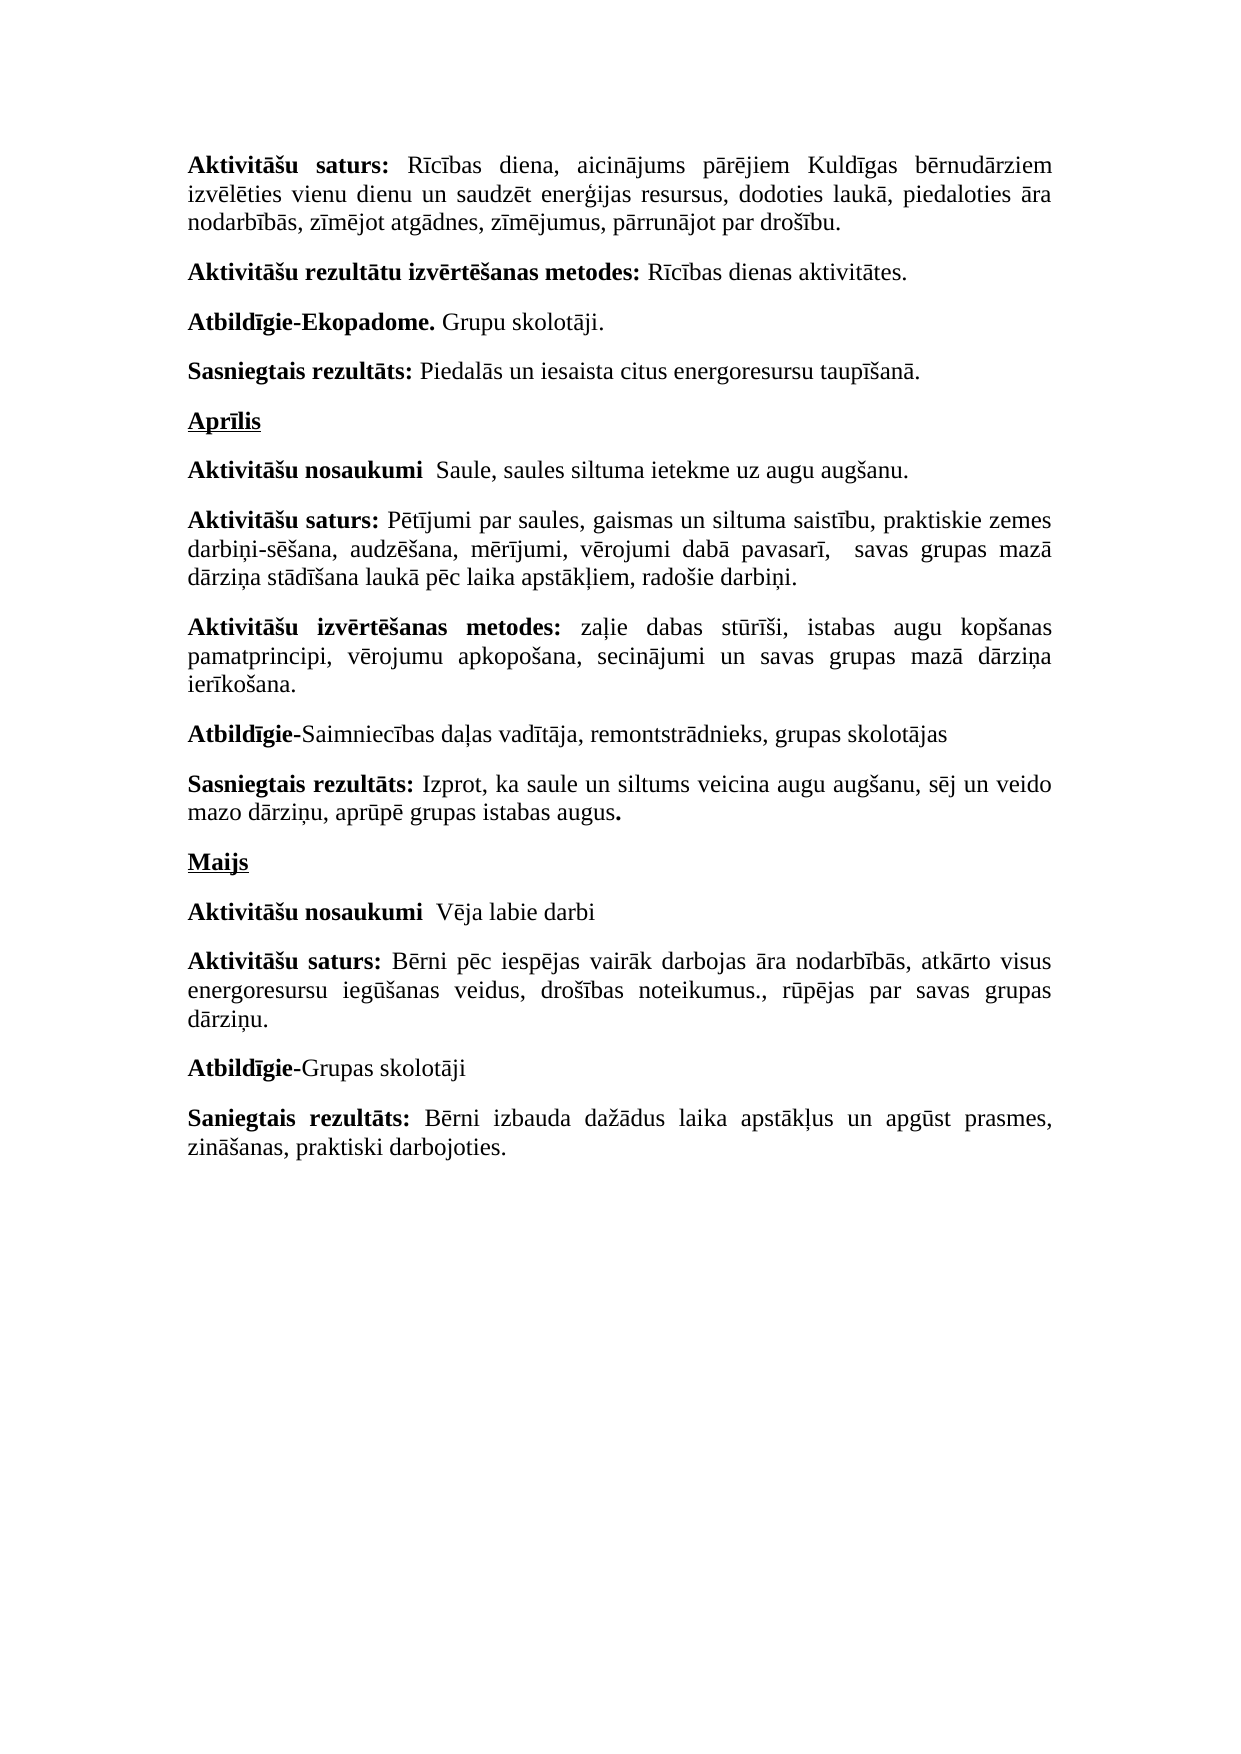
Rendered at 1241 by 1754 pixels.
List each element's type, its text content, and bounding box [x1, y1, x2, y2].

text Aktivitāšu saturs: Bērni pēc iespējas vairāk darbojas āra nodarbībās, atkārto visus energoresursu iegūšanas veidus, drošības noteikumus., rūpējas par savas grupas dārziņu. [187, 946, 1053, 1032]
text Maijs [187, 847, 1053, 876]
text Sasniegtais rezultāts: Izprot, ka saule un siltums veicina augu augšanu, sēj un veido mazo dārziņu, aprūpē grupas istabas augus. [187, 769, 1053, 826]
text Aktivitāšu izvērtēšanas metodes: zaļie dabas stūrīši, istabas augu kopšanas pamatprincipi, vērojumu apkopošana, secinājumi un savas grupas mazā dārziņa ierīkošana. [187, 612, 1053, 698]
text Aktivitāšu nosaukumi Saule, saules siltuma ietekme uz augu augšanu. [187, 455, 1053, 484]
text Aktivitāšu saturs: Pētījumi par saules, gaismas un siltuma saistību, praktiskie zemes darbiņi-sēšana, audzēšana, mērījumi, vērojumi dabā pavasarī, savas grupas mazā dārziņa stādīšana laukā pēc laika apstākļiem, radošie darbiņi. [187, 505, 1053, 591]
text Aprīlis [187, 406, 1053, 434]
text Sasniegtais rezultāts: Piedalās un iesaista citus energoresursu taupīšanā. [187, 356, 1053, 385]
text Saniegtais rezultāts: Bērni izbauda dažādus laika apstākļus un apgūst prasmes, zināšanas, praktiski darbojoties. [187, 1103, 1053, 1160]
text Atbildīgie-Saimniecības daļas vadītāja, remontstrādnieks, grupas skolotājas [187, 719, 1053, 748]
text Atbildīgie-Ekopadome. Grupu skolotāji. [187, 307, 1053, 335]
text Aktivitāšu saturs: Rīcības diena, aicinājums pārējiem Kuldīgas bērnudārziem izvēlēties vienu dienu un saudzēt enerģijas resursus, dodoties laukā, piedaloties āra nodarbībās, zīmējot atgādnes, zīmējumus, pārrunājot par drošību. [187, 150, 1053, 236]
text Aktivitāšu nosaukumi Vēja labie darbi [187, 897, 1053, 925]
text Aktivitāšu rezultātu izvērtēšanas metodes: Rīcības dienas aktivitātes. [187, 257, 1053, 286]
text Atbildīgie-Grupas skolotāji [187, 1053, 1053, 1082]
